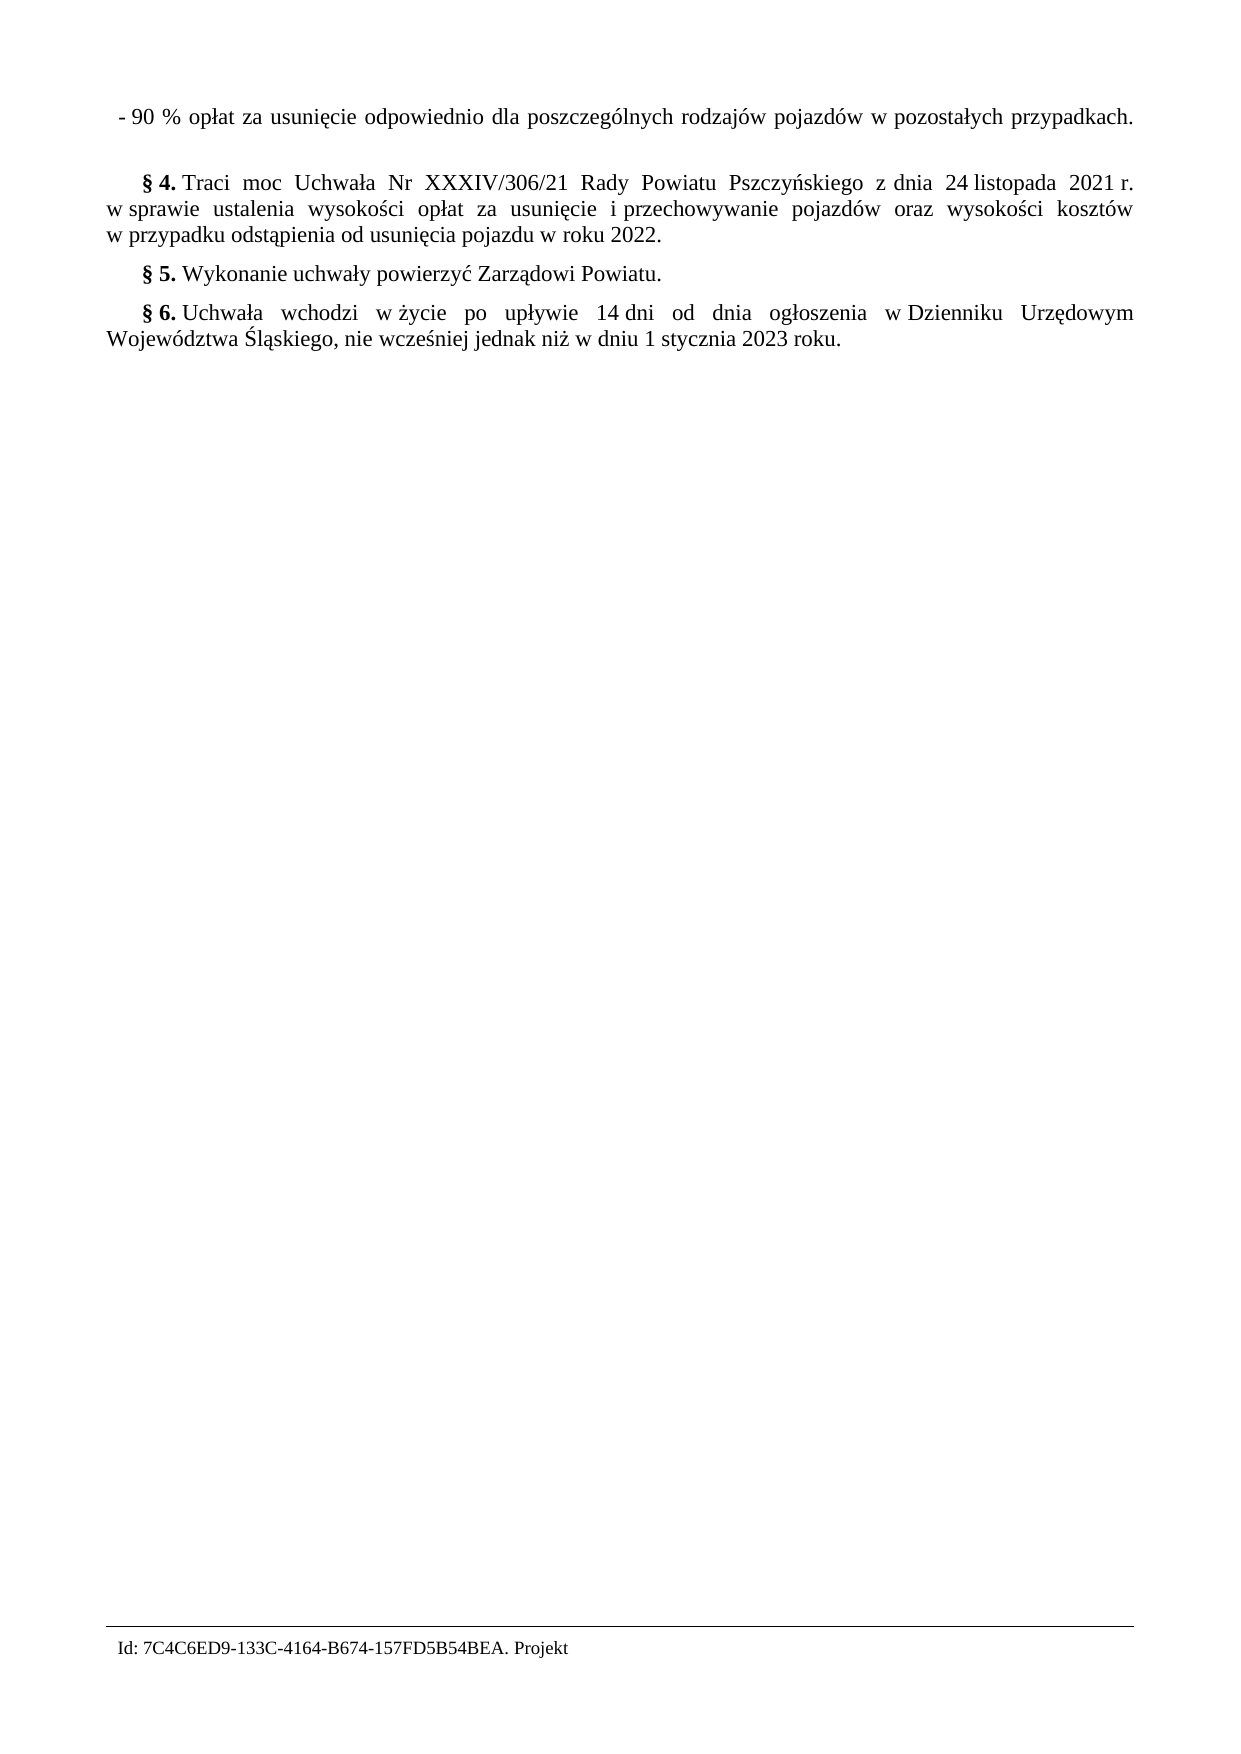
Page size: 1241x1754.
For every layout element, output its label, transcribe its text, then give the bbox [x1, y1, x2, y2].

text § 4. Traci moc Uchwała Nr XXXIV/306/21 Rady Powiatu Pszczyńskiego z dnia 24 listopada 2021 r. w sprawie ustalenia wysokości opłat za usunięcie i przechowywanie pojazdów oraz wysokości kosztów w przypadku odstąpienia od usunięcia pojazdu w roku 2022. [106, 168, 1134, 248]
text - 90 % opłat za usunięcie odpowiednio dla poszczególnych rodzajów pojazdów w pozostałych przypadkach. [118, 103, 1134, 156]
text § 5. Wykonanie uchwały powierzyć Zarządowi Powiatu. [106, 260, 1134, 286]
text § 6. Uchwała wchodzi w życie po upływie 14 dni od dnia ogłoszenia w Dzienniku Urzędowym Województwa Śląskiego, nie wcześniej jednak niż w dniu 1 stycznia 2023 roku. [106, 299, 1134, 352]
